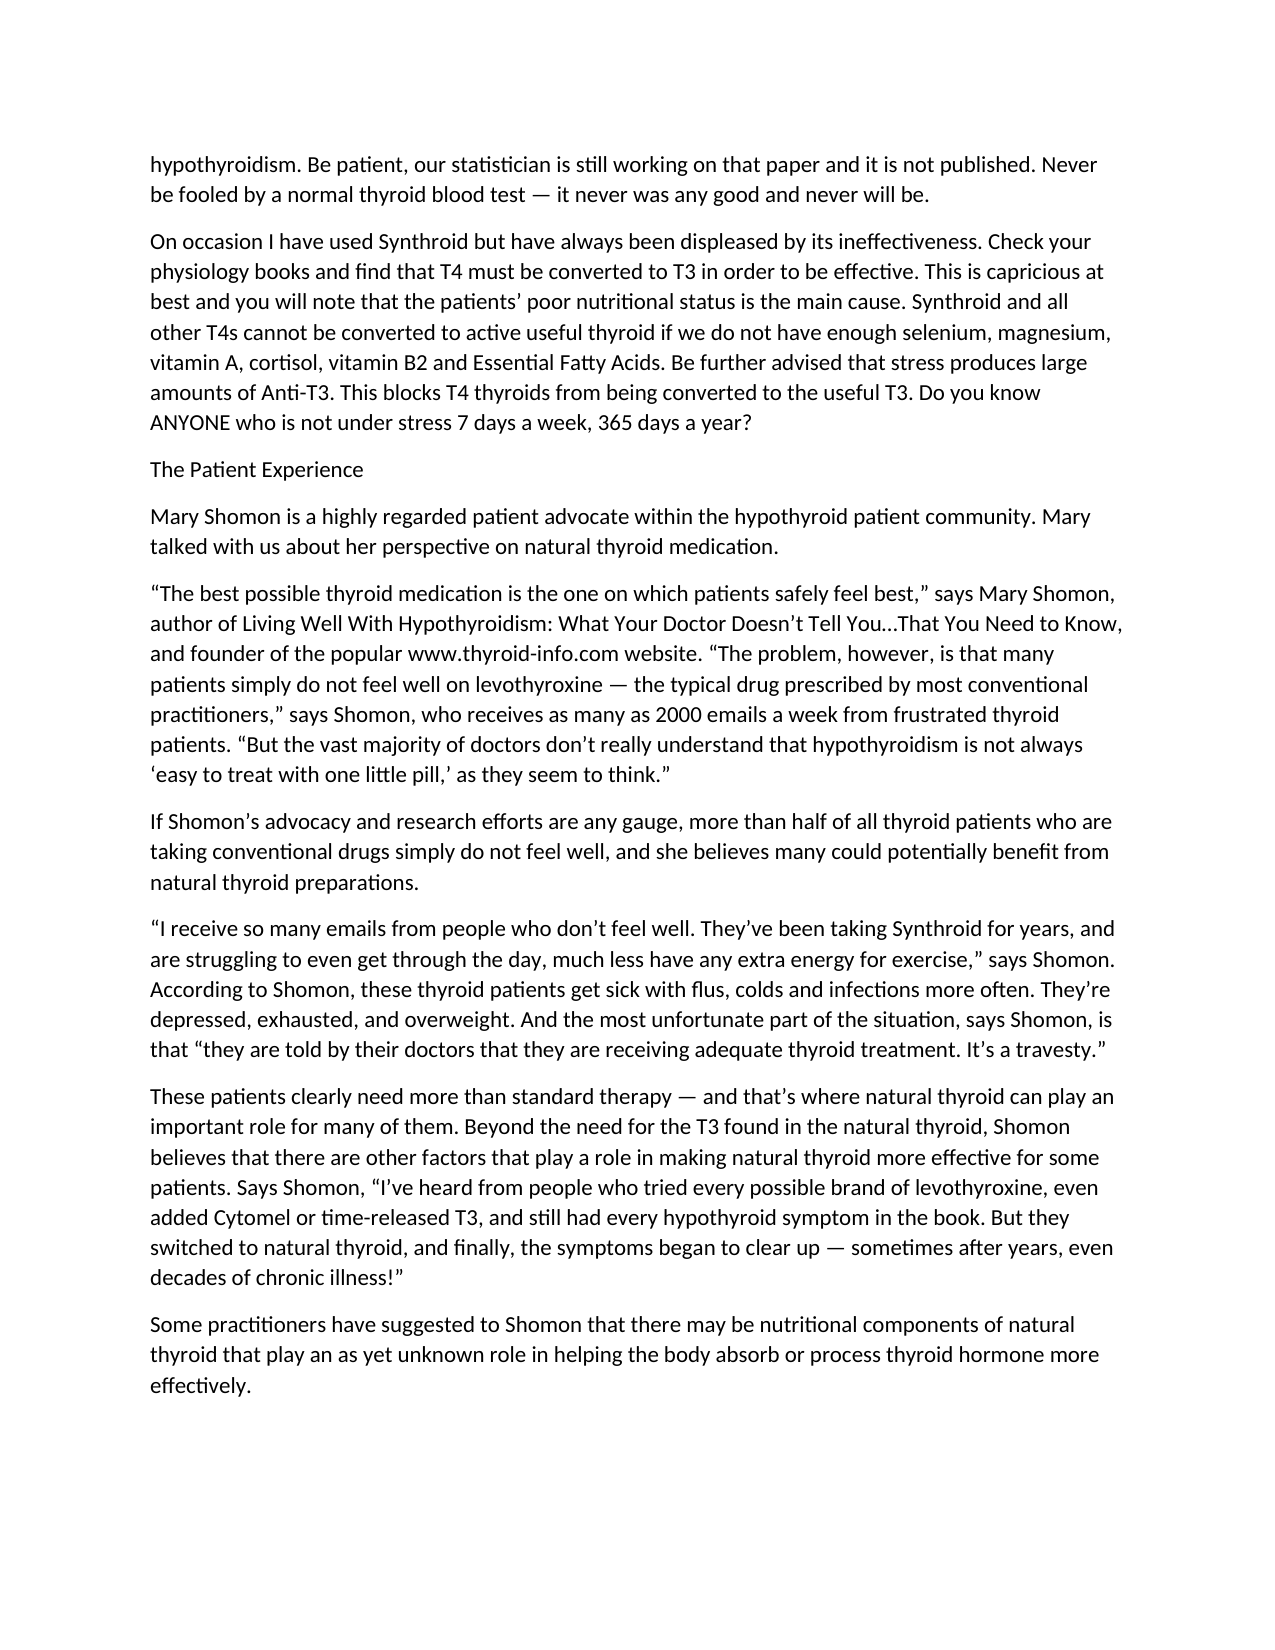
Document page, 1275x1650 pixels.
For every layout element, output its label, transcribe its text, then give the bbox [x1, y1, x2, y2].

text If Shomon’s advocacy and research efforts are any gauge, more than half of all thyroid patients who are taking conventional drugs simply do not feel well, and she believes many could potentially benefit from natural thyroid preparations. [150, 807, 1125, 896]
text On occasion I have used Synthroid but have always been displeased by its ineffectiveness. Check your physiology books and find that T4 must be converted to T3 in order to be effective. This is capricious at best and you will note that the patients’ poor nutritional status is the main cause. Synthroid and all other T4s cannot be converted to active useful thyroid if we do not have enough selenium, magnesium, vitamin A, cortisol, vitamin B2 and Essential Fatty Acids. Be further advised that stress produces large amounts of Anti-T3. This blocks T4 thyroids from being converted to the useful T3. Do you know ANYONE who is not under stress 7 days a week, 365 days a year? [150, 227, 1125, 436]
text “I receive so many emails from people who don’t feel well. They’ve been taking Synthroid for years, and are struggling to even get through the day, much less have any extra energy for exercise,” says Shomon. According to Shomon, these thyroid patients get sick with flus, colds and infections more often. They’re depressed, exhausted, and overweight. And the most unfortunate part of the situation, says Shomon, is that “they are told by their doctors that they are receiving adequate thyroid treatment. It’s a travesty.” [150, 914, 1125, 1063]
text “The best possible thyroid medication is the one on which patients safely feel best,” says Mary Shomon, author of Living Well With Hypothyroidism: What Your Doctor Doesn’t Tell You…That You Need to Know, and founder of the popular www.thyroid-info.com website. “The problem, however, is that many patients simply do not feel well on levothyroxine — the typical drug prescribed by most conventional practitioners,” says Shomon, who receives as many as 2000 emails a week from frustrated thyroid patients. “But the vast majority of doctors don’t really understand that hypothyroidism is not always ‘easy to treat with one little pill,’ as they seem to think.” [150, 579, 1125, 788]
text The Patient Experience [150, 455, 1125, 483]
text Mary Shomon is a highly regarded patient advocate within the hypothyroid patient community. Mary talked with us about her perspective on natural thyroid medication. [150, 502, 1125, 560]
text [150, 150, 1125, 208]
text These patients clearly need more than standard therapy — and that’s where natural thyroid can play an important role for many of them. Beyond the need for the T3 found in the natural thyroid, Shomon believes that there are other factors that play a role in making natural thyroid more effective for some patients. Says Shomon, “I’ve heard from people who tried every possible brand of levothyroxine, even added Cytomel or time-released T3, and still had every hypothyroid symptom in the book. But they switched to natural thyroid, and finally, the symptoms began to clear up — sometimes after years, even decades of chronic illness!” [150, 1082, 1125, 1292]
text Some practitioners have suggested to Shomon that there may be nutritional components of natural thyroid that play an as yet unknown role in helping the body absorb or process thyroid hormone more effectively. [150, 1310, 1125, 1399]
